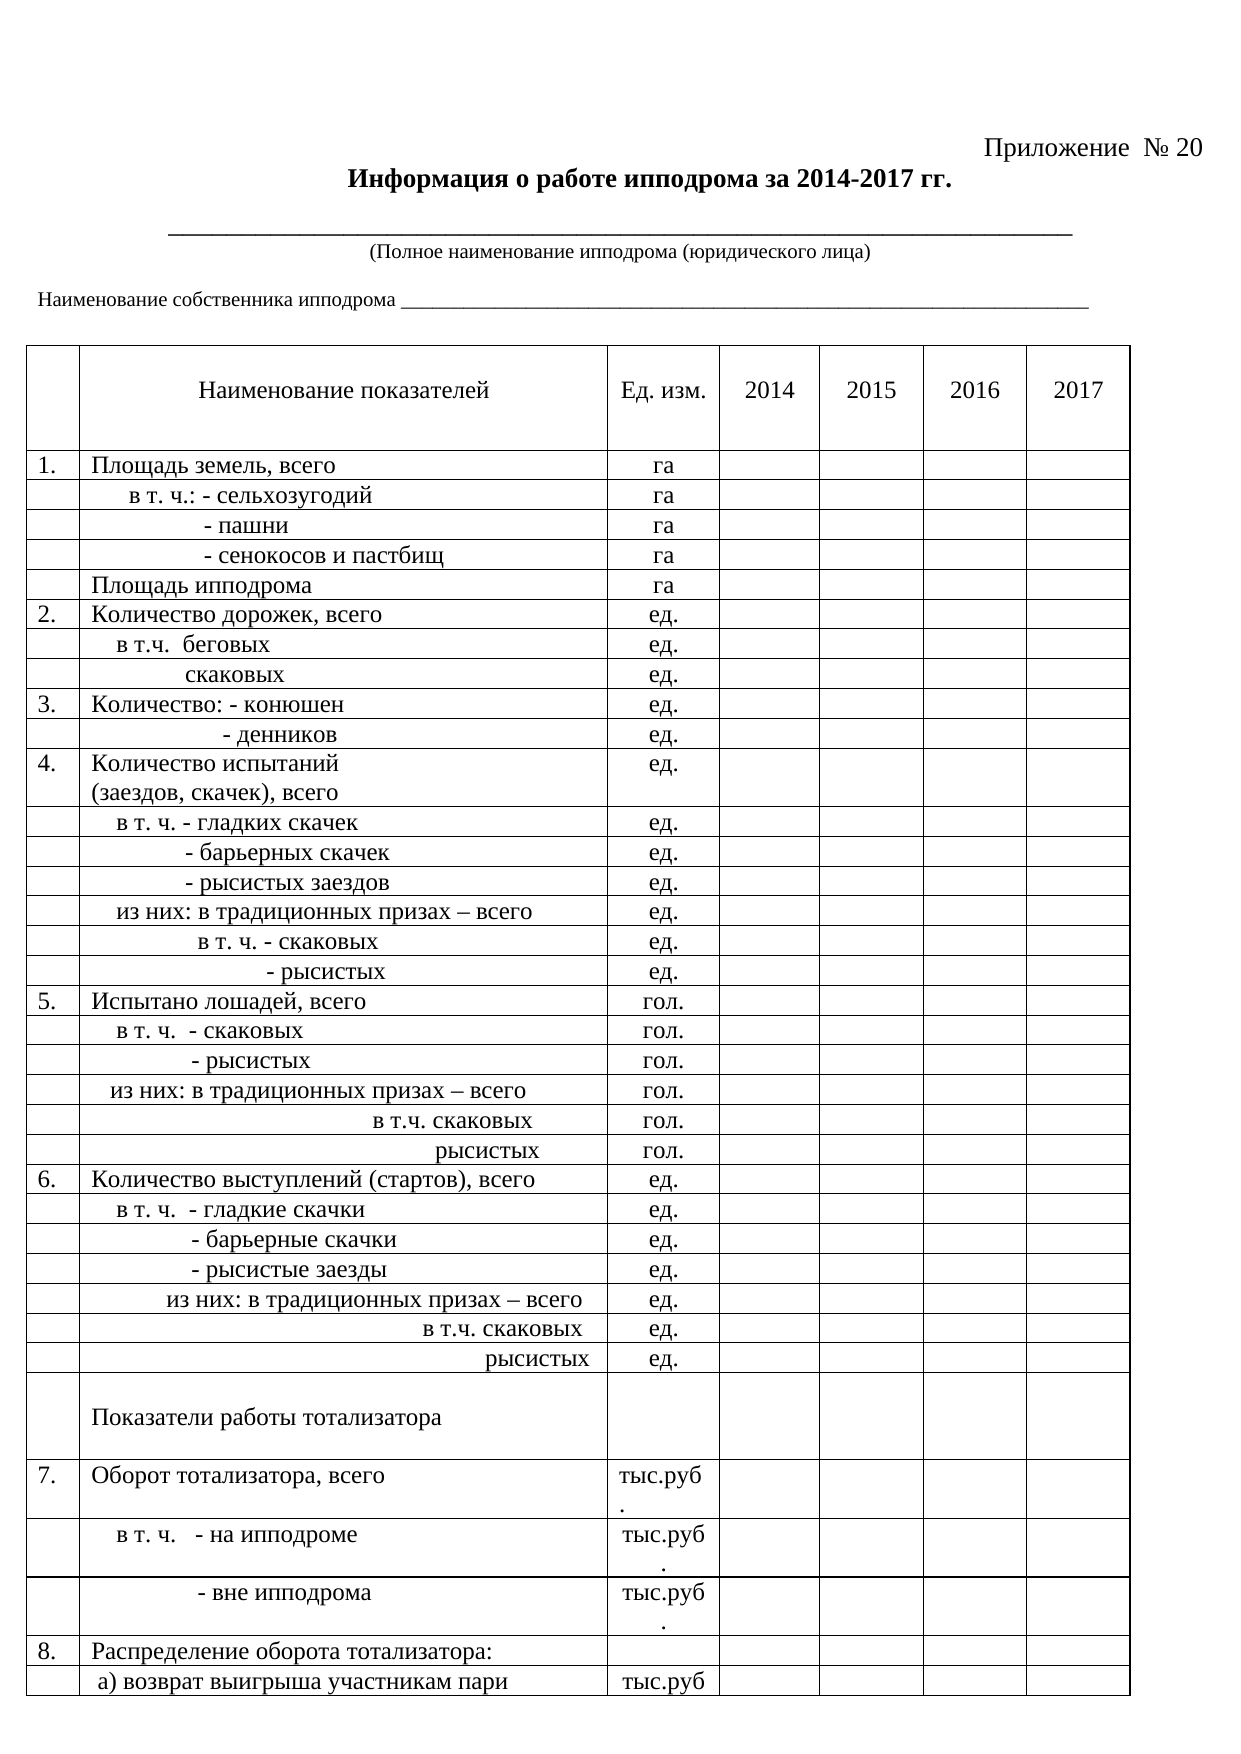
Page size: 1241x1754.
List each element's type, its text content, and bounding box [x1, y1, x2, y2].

table_cell [720, 600, 819, 628]
table_cell ед. [608, 749, 719, 806]
table_header 2015 [820, 346, 923, 449]
table_cell 3. [27, 689, 79, 718]
text Наименование собственника ипподрома __________________________________________________________________ [37, 287, 1203, 311]
table_cell [720, 1636, 819, 1665]
table_cell в т. ч.: - сельхозугодий [80, 480, 607, 509]
table_cell [720, 1460, 819, 1518]
table_cell [924, 896, 1026, 925]
table_cell [720, 926, 819, 955]
table_cell [720, 1075, 819, 1104]
table_cell тыс.руб. [608, 1666, 719, 1694]
table_cell [720, 1373, 819, 1459]
table_cell [924, 659, 1026, 688]
table_header 2016 [924, 346, 1026, 449]
table_cell [924, 1045, 1026, 1074]
table_cell Распределение оборота тотализатора: [80, 1636, 607, 1665]
table_cell [924, 1016, 1026, 1044]
table_cell Количество: - конюшен [80, 689, 607, 718]
table_cell [924, 1666, 1026, 1694]
table_cell [820, 1016, 923, 1044]
table_cell [1027, 1373, 1129, 1459]
table_cell [1027, 451, 1129, 479]
table_cell га [608, 540, 719, 569]
table_cell [27, 896, 79, 925]
table_cell [820, 1045, 923, 1074]
table_cell [720, 749, 819, 806]
table_cell [924, 1165, 1026, 1193]
table_cell [1027, 1016, 1129, 1044]
table_header 2017 [1027, 346, 1129, 449]
table_cell [924, 570, 1026, 598]
table_cell ед. [608, 1284, 719, 1312]
table_cell [820, 1284, 923, 1312]
table_cell [1027, 1343, 1129, 1372]
table_cell [820, 510, 923, 539]
table_cell [820, 659, 923, 688]
table_cell [720, 1105, 819, 1134]
table_cell из них: в традиционных призах – всего [80, 896, 607, 925]
table_cell [27, 540, 79, 569]
table_cell [27, 570, 79, 598]
table_cell [720, 1666, 819, 1694]
table_cell в т. ч. - скаковых [80, 1016, 607, 1044]
table_cell [924, 689, 1026, 718]
table_cell [820, 1343, 923, 1372]
table_cell [27, 1075, 79, 1104]
table_cell [924, 540, 1026, 569]
table_cell [1027, 837, 1129, 866]
table_cell [924, 629, 1026, 658]
table_cell [608, 1373, 719, 1459]
table_cell [1027, 1165, 1129, 1193]
table_cell [820, 749, 923, 806]
table_cell [820, 451, 923, 479]
table_cell в т.ч. беговых [80, 629, 607, 658]
table_cell ед. [608, 956, 719, 985]
table_cell [1027, 480, 1129, 509]
table_cell [1027, 896, 1129, 925]
table_cell Показатели работы тотализатора [80, 1373, 607, 1459]
table_cell [924, 1636, 1026, 1665]
table_cell [720, 837, 819, 866]
table_cell Количество дорожек, всего [80, 600, 607, 628]
table_cell [1027, 1578, 1129, 1635]
table_cell [820, 1578, 923, 1635]
table_cell [720, 1165, 819, 1193]
table_cell [720, 1016, 819, 1044]
table_cell [1027, 1460, 1129, 1518]
table_cell ед. [608, 1224, 719, 1253]
table_cell [720, 1254, 819, 1283]
table_cell [820, 689, 923, 718]
table_cell [820, 1075, 923, 1104]
table_cell [720, 1135, 819, 1163]
table_cell в т. ч. - гладких скачек [80, 807, 607, 836]
table_cell в т.ч. скаковых [80, 1105, 607, 1134]
table_cell [27, 956, 79, 985]
table_cell [27, 1224, 79, 1253]
table_cell [924, 749, 1026, 806]
table_cell ед. [608, 600, 719, 628]
table_cell [27, 867, 79, 895]
table_cell [720, 1045, 819, 1074]
table_cell [1027, 1045, 1129, 1074]
table_cell [820, 1135, 923, 1163]
table_cell [720, 1343, 819, 1372]
text Информация о работе ипподрома за 2014-2017 гг. [37, 162, 1203, 193]
table_cell гол. [608, 1075, 719, 1104]
table_cell [1027, 1224, 1129, 1253]
table_cell Количество выступлений (стартов), всего [80, 1165, 607, 1193]
table_cell Площадь ипподрома [80, 570, 607, 598]
table_cell [924, 1075, 1026, 1104]
table_cell [1027, 659, 1129, 688]
table_cell [924, 1519, 1026, 1576]
table_cell [924, 600, 1026, 628]
table_cell [1027, 926, 1129, 955]
table_cell ед. [608, 689, 719, 718]
table_cell - барьерные скачки [80, 1224, 607, 1253]
table_cell [27, 837, 79, 866]
table_cell [1027, 1636, 1129, 1665]
table_cell [27, 1666, 79, 1694]
table_cell [1027, 749, 1129, 806]
table_cell [1027, 1135, 1129, 1163]
table_cell [820, 570, 923, 598]
table_header Наименование показателей [80, 346, 607, 449]
table_cell [1027, 1314, 1129, 1342]
table_cell [924, 807, 1026, 836]
table_cell гол. [608, 1016, 719, 1044]
table_cell [924, 451, 1026, 479]
table_header [27, 346, 79, 449]
table_cell [720, 867, 819, 895]
table_cell [1027, 1666, 1129, 1694]
table_cell [924, 1194, 1026, 1223]
table_cell [820, 1666, 923, 1694]
table_cell [924, 867, 1026, 895]
table_cell [27, 719, 79, 747]
table_cell [924, 480, 1026, 509]
table_cell [820, 867, 923, 895]
table_cell [27, 510, 79, 539]
table_cell [27, 926, 79, 955]
table_cell [1027, 510, 1129, 539]
table_cell [720, 689, 819, 718]
table_cell [924, 1578, 1026, 1635]
table_cell [720, 956, 819, 985]
table_cell [27, 1194, 79, 1223]
table_cell - сенокосов и пастбищ [80, 540, 607, 569]
table_cell [720, 540, 819, 569]
table_cell - рысистых [80, 956, 607, 985]
table_cell [924, 1460, 1026, 1518]
table_cell [1027, 1254, 1129, 1283]
table_cell [820, 1460, 923, 1518]
table_cell [27, 1519, 79, 1576]
table_cell [924, 1135, 1026, 1163]
table_cell Количество испытаний (заездов, скачек), всего [80, 749, 607, 806]
table_cell Оборот тотализатора, всего [80, 1460, 607, 1518]
table_cell [720, 1224, 819, 1253]
table_cell га [608, 510, 719, 539]
table_cell [820, 1254, 923, 1283]
table_cell [820, 1194, 923, 1223]
table_cell [720, 986, 819, 1014]
table_cell [1027, 629, 1129, 658]
table_cell [924, 1284, 1026, 1312]
table_cell [720, 480, 819, 509]
table_cell ед. [608, 867, 719, 895]
table_cell [720, 451, 819, 479]
table_cell [720, 896, 819, 925]
table_cell ед. [608, 926, 719, 955]
table_cell [27, 1284, 79, 1312]
table_cell [924, 837, 1026, 866]
table_cell [27, 1016, 79, 1044]
table_cell [820, 926, 923, 955]
table_cell - рысистых заездов [80, 867, 607, 895]
table_cell [720, 1194, 819, 1223]
table_cell [27, 1314, 79, 1342]
table_cell тыс.руб. [608, 1460, 719, 1518]
table_cell [1027, 867, 1129, 895]
text Приложение № 20 [37, 131, 1203, 162]
table_cell тыс.руб. [608, 1519, 719, 1576]
table_cell [820, 956, 923, 985]
table_cell из них: в традиционных призах – всего [80, 1075, 607, 1104]
table_cell [820, 629, 923, 658]
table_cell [80, 1666, 607, 1694]
table_cell - денников [80, 719, 607, 747]
table_cell [924, 956, 1026, 985]
table_cell [924, 1373, 1026, 1459]
table_cell [924, 1343, 1026, 1372]
table_cell [27, 659, 79, 688]
table_cell [820, 1519, 923, 1576]
table_cell [1027, 600, 1129, 628]
table_cell [924, 510, 1026, 539]
table_cell [820, 540, 923, 569]
table_cell ед. [608, 1165, 719, 1193]
table_cell ед. [608, 629, 719, 658]
table_cell [1027, 807, 1129, 836]
table_cell [820, 1636, 923, 1665]
table_cell [820, 480, 923, 509]
table_cell Испытано лошадей, всего [80, 986, 607, 1014]
table_cell из них: в традиционных призах – всего [80, 1284, 607, 1312]
table_header 2014 [720, 346, 819, 449]
table_cell [27, 807, 79, 836]
table_cell [720, 1284, 819, 1312]
table_cell ед. [608, 807, 719, 836]
table_cell ед. [608, 1254, 719, 1283]
table_cell [27, 1254, 79, 1283]
table_cell - барьерных скачек [80, 837, 607, 866]
table_cell в т. ч. - гладкие скачки [80, 1194, 607, 1223]
table_cell ед. [608, 719, 719, 747]
table_cell - вне ипподрома [80, 1578, 607, 1635]
table_cell [720, 570, 819, 598]
table_cell ед. [608, 896, 719, 925]
table_cell гол. [608, 1105, 719, 1134]
table_cell [1027, 1519, 1129, 1576]
table_cell [1027, 986, 1129, 1014]
table_cell [924, 1105, 1026, 1134]
table_cell [720, 719, 819, 747]
table_cell [27, 1578, 79, 1635]
table_cell [1027, 719, 1129, 747]
table_cell [720, 659, 819, 688]
table_cell [820, 1373, 923, 1459]
table_cell [924, 1314, 1026, 1342]
table_cell 2. [27, 600, 79, 628]
table_cell [1027, 540, 1129, 569]
table_cell [720, 629, 819, 658]
table_cell - рысистые заезды [80, 1254, 607, 1283]
table_cell [820, 986, 923, 1014]
table_cell [27, 1045, 79, 1074]
table_cell [924, 1224, 1026, 1253]
table_cell [27, 1135, 79, 1163]
table_cell [27, 480, 79, 509]
table_cell [27, 1105, 79, 1134]
table_cell [1027, 1194, 1129, 1223]
table_cell [820, 1165, 923, 1193]
table_cell [820, 896, 923, 925]
table_cell скаковых [80, 659, 607, 688]
table_cell ед. [608, 1194, 719, 1223]
table_cell [1027, 1284, 1129, 1312]
table_cell га [608, 570, 719, 598]
table_cell рысистых [80, 1135, 607, 1163]
table_cell [820, 1105, 923, 1134]
table_cell [1027, 956, 1129, 985]
table_cell [720, 1519, 819, 1576]
table_cell [924, 719, 1026, 747]
table_cell [1027, 689, 1129, 718]
table_cell 8. [27, 1636, 79, 1665]
table_cell [924, 1254, 1026, 1283]
table_cell [820, 1314, 923, 1342]
table_cell ед. [608, 837, 719, 866]
table_cell га [608, 480, 719, 509]
table_cell 6. [27, 1165, 79, 1193]
table_cell ед. [608, 659, 719, 688]
table_cell [924, 986, 1026, 1014]
table_cell 7. [27, 1460, 79, 1518]
table_cell [720, 1578, 819, 1635]
table_cell [924, 926, 1026, 955]
table_cell ед. [608, 1343, 719, 1372]
table_cell Площадь земель, всего [80, 451, 607, 479]
table_cell [720, 807, 819, 836]
table_cell рысистых [80, 1343, 607, 1372]
table_cell [820, 719, 923, 747]
table_cell га [608, 451, 719, 479]
text (Полное наименование ипподрома (юридического лица) [37, 239, 1203, 263]
table_cell - пашни [80, 510, 607, 539]
table_cell тыс.руб. [608, 1578, 719, 1635]
table_cell 4. [27, 749, 79, 806]
table_cell - рысистых [80, 1045, 607, 1074]
table_cell ед. [608, 1314, 719, 1342]
table_cell в т. ч. - на ипподроме [80, 1519, 607, 1576]
table_cell [27, 629, 79, 658]
table_cell [1027, 1075, 1129, 1104]
table_cell [720, 510, 819, 539]
table_cell [720, 1314, 819, 1342]
table_cell [27, 1373, 79, 1459]
table_cell [820, 600, 923, 628]
table_cell [820, 1224, 923, 1253]
text ______________________________________________________________ [37, 205, 1203, 239]
table_cell 1. [27, 451, 79, 479]
table_cell [820, 807, 923, 836]
table_cell [27, 1343, 79, 1372]
table_cell [820, 837, 923, 866]
table_cell в т. ч. - скаковых [80, 926, 607, 955]
table_cell [1027, 1105, 1129, 1134]
table_cell гол. [608, 1135, 719, 1163]
table_cell 5. [27, 986, 79, 1014]
table_cell гол. [608, 986, 719, 1014]
table_header Ед. изм. [608, 346, 719, 449]
table_cell гол. [608, 1045, 719, 1074]
table_cell [608, 1636, 719, 1665]
table_cell в т.ч. скаковых [80, 1314, 607, 1342]
table_cell [1027, 570, 1129, 598]
